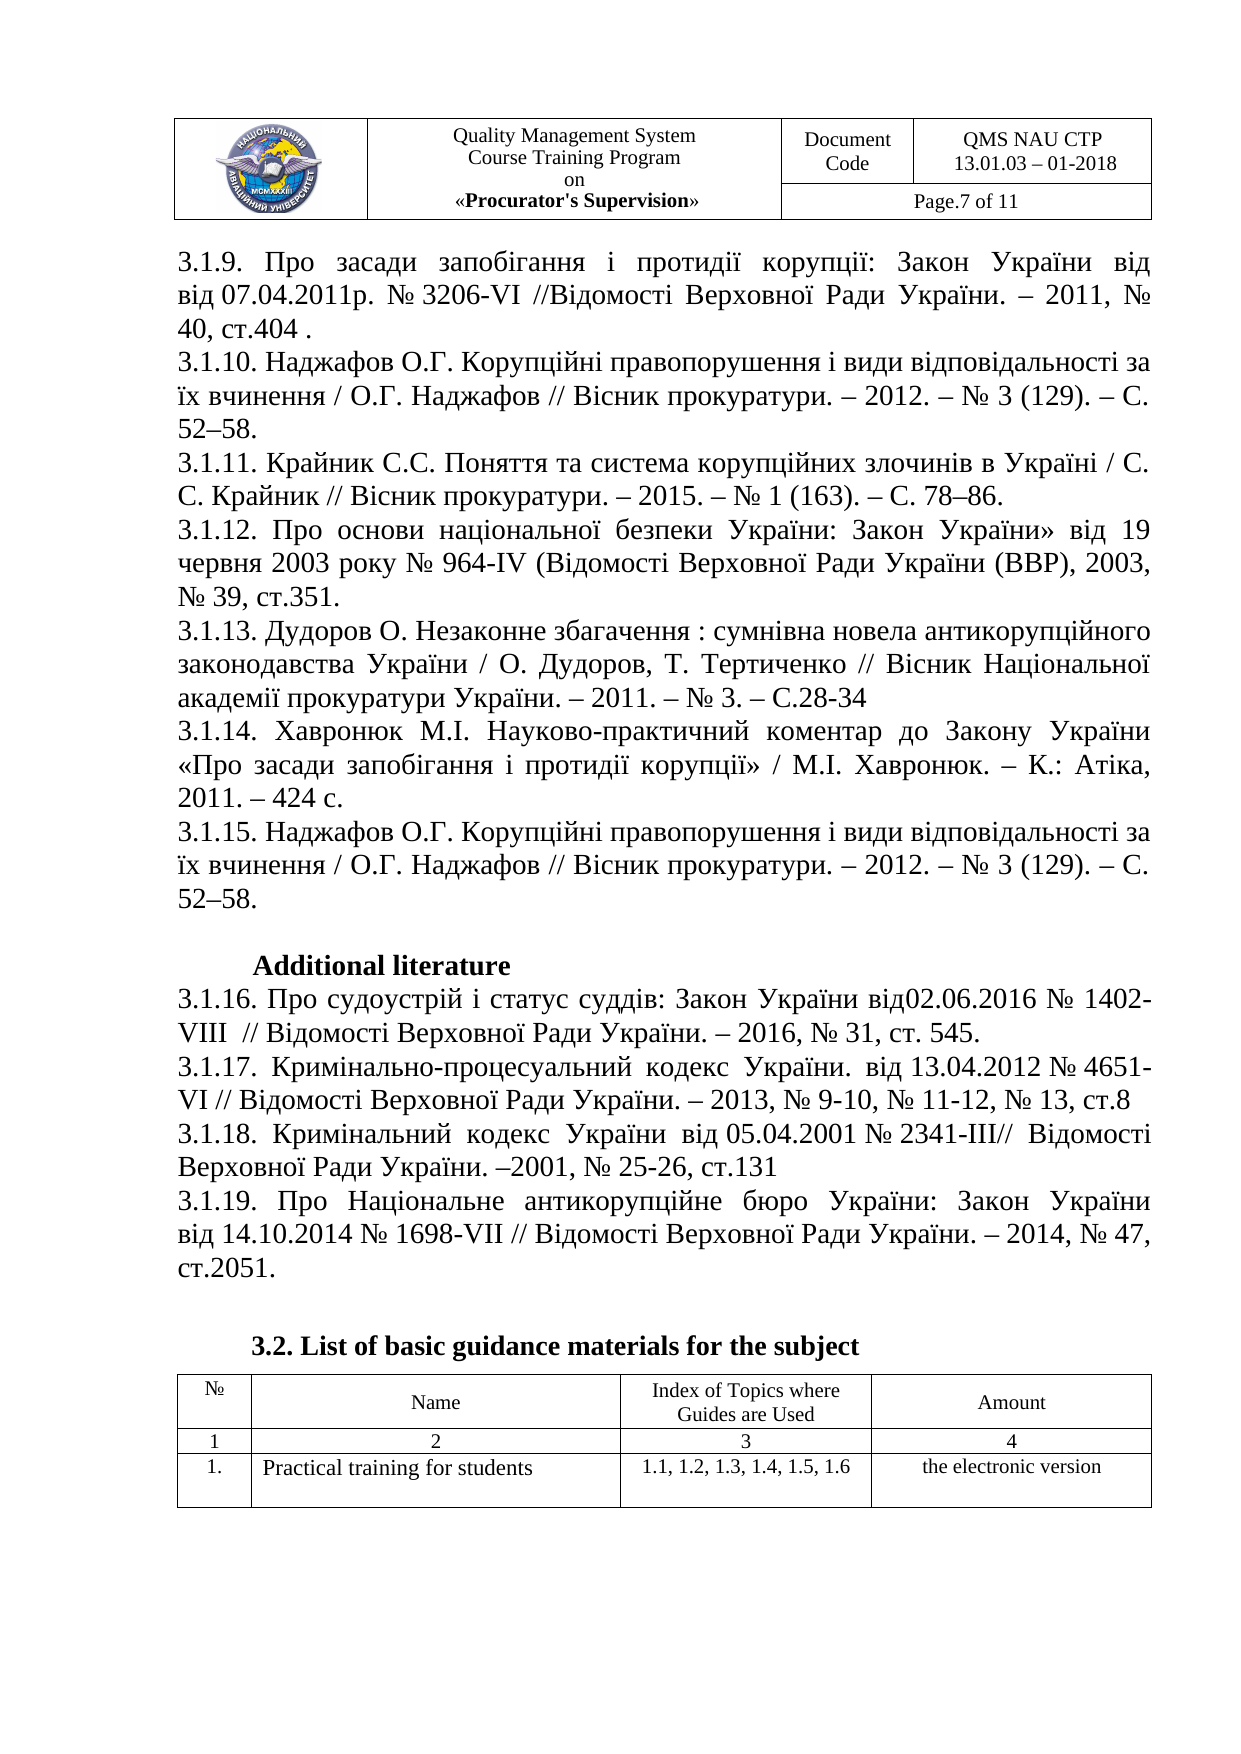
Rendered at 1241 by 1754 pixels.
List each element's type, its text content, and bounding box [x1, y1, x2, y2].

text 3.1.9. Про засади запобігання і протидії корупції: Закон України від від 07.04.2011р. № 3206-VI //Відомості Верховної Ради України. – 2011, № 40, ст.404 . [177, 244, 1152, 344]
table_cell 3 [621, 1429, 871, 1453]
text 3.2. List of basic guidance materials for the subject [177, 1329, 1152, 1362]
text 3.1.13. Дудоров О. Незаконне збагачення : сумнівна новела антикорупційного законодавства України / О. Дудоров, Т. Тертиченко // Вісник Національної академії прокуратури України. – 2011. – № 3. – С.28-34 [177, 613, 1152, 713]
text 3.1.12. Про основи національної безпеки України: Закон України» від 19 червня 2003 року № 964-IV (Відомості Верховної Ради України (ВВР), 2003, № 39, ст.351. [177, 512, 1152, 613]
text 3.1.10. Наджафов О.Г. Корупційні правопорушення і види відповідальності за їх вчинення / О.Г. Наджафов // Вісник прокуратури. – 2012. – № 3 (129). – С. 52–58. [177, 344, 1152, 445]
text 3.1.16. Про судоустрій і статус суддів: Закон України від02.06.2016 № 1402-VIII // Відомості Верховної Ради України. – 2016, № 31, ст. 545. [177, 982, 1152, 1049]
table_cell 1.1, 1.2, 1.3, 1.4, 1.5, 1.6 [621, 1454, 871, 1507]
text 3.1.17. Кримінально-процесуальний кодекс України. від 13.04.2012 № 4651-VI // Відомості Верховної Ради України. – 2013, № 9-10, № 11-12, № 13, ст.8 [177, 1049, 1152, 1116]
text 3.1.11. Крайник С.С. Поняття та система корупційних злочинів в Україні / С. С. Крайник // Вісник прокуратури. – 2015. – № 1 (163). – С. 78–86. [177, 445, 1152, 512]
picture [215, 121, 322, 212]
table_header № [178, 1375, 251, 1428]
text 3.1.19. Про Національне антикорупційне бюро України: Закон України від 14.10.2014 № 1698-VII // Відомості Верховної Ради України. – 2014, № 47, ст.2051. [177, 1183, 1152, 1283]
table_header Amount [872, 1375, 1151, 1428]
table_header Index of Topics where Guides are Used [621, 1375, 871, 1428]
table_cell the electronic version [872, 1454, 1151, 1507]
text 3.1.15. Наджафов О.Г. Корупційні правопорушення і види відповідальності за їх вчинення / О.Г. Наджафов // Вісник прокуратури. – 2012. – № 3 (129). – С. 52–58. [177, 814, 1152, 914]
table_cell 2 [252, 1429, 620, 1453]
text 3.1.18. Кримінальний кодекс України від 05.04.2001 № 2341-III// Відомості Верховної Ради України. –2001, № 25-26, ст.131 [177, 1116, 1152, 1183]
table_header Name [252, 1375, 620, 1428]
table_cell 4 [872, 1429, 1151, 1453]
text 3.1.14. Хавронюк М.І. Науково-практичний коментар до Закону України «Про засади запобігання і протидії корупції» / М.І. Хавронюк. – К.: Атіка, 2011. – 424 с. [177, 713, 1152, 814]
table_cell 1. [178, 1454, 251, 1507]
text Additional literature [177, 948, 1152, 982]
table_cell 1 [178, 1429, 251, 1453]
table_cell Practical training for students [252, 1454, 620, 1507]
